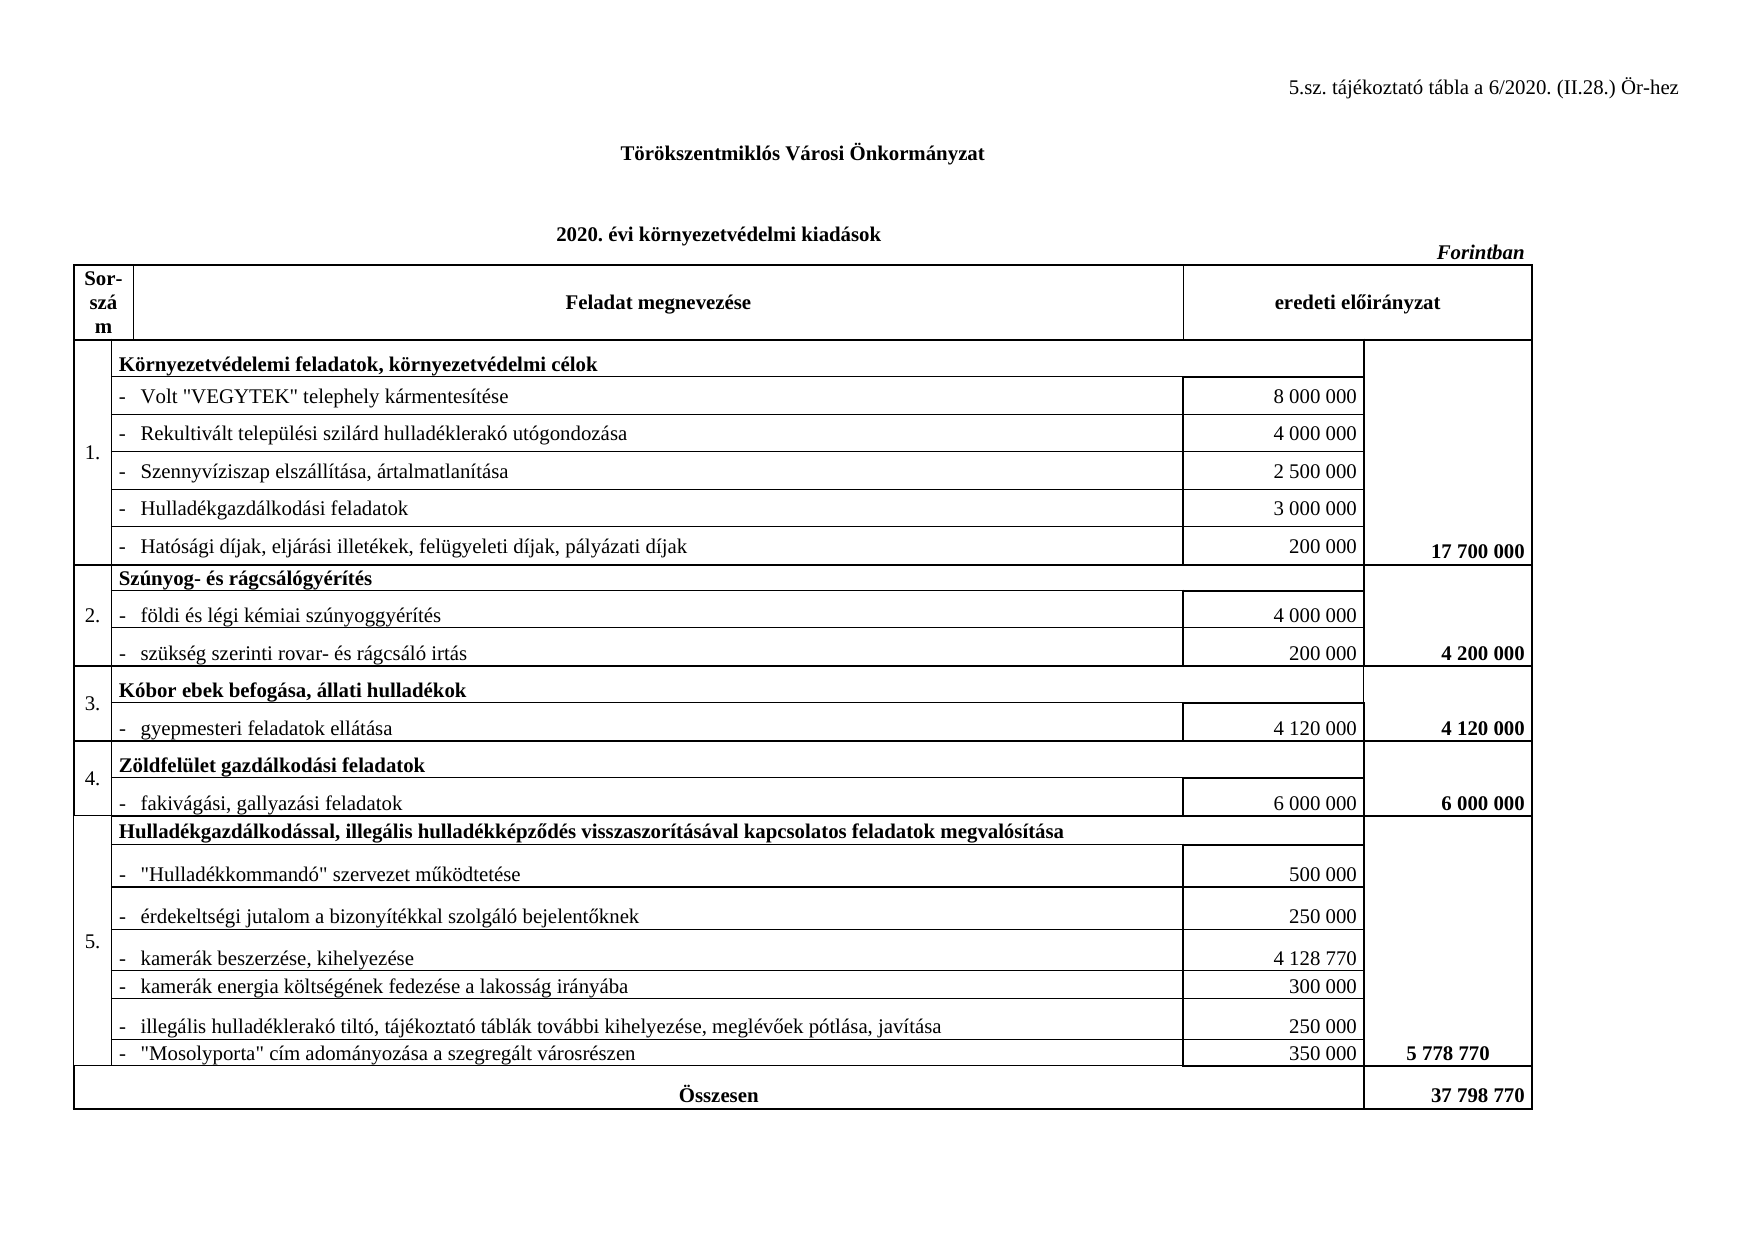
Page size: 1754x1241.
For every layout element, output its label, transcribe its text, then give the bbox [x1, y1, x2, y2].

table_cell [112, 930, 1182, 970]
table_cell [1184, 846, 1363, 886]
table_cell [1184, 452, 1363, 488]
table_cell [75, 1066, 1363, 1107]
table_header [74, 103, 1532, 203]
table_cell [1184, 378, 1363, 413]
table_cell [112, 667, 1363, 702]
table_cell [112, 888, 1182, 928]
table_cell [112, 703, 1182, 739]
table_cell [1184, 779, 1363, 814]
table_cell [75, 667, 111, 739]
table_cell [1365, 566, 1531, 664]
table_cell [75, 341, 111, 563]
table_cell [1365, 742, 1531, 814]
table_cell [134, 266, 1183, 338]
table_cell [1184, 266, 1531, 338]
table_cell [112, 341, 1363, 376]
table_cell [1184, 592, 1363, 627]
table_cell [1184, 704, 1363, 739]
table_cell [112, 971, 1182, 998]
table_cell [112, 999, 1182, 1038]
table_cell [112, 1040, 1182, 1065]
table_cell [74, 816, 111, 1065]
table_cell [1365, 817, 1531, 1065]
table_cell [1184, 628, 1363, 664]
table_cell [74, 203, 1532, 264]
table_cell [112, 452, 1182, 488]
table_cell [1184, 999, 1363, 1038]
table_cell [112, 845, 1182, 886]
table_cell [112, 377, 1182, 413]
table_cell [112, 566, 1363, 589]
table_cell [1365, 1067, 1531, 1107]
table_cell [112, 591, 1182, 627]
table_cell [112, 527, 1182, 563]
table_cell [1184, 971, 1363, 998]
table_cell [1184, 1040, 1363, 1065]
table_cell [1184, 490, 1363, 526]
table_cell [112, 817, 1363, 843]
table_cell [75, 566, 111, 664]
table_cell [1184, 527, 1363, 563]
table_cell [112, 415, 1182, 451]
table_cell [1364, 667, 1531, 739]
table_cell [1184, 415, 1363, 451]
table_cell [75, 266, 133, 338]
text 5.sz. tájékoztató tábla a 6/2020. (II.28.) Ör-hez [75, 75, 1679, 99]
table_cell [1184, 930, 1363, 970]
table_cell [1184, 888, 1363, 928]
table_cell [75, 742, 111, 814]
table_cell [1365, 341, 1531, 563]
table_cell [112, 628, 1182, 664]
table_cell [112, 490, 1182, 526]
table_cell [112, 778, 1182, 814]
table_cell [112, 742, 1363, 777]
